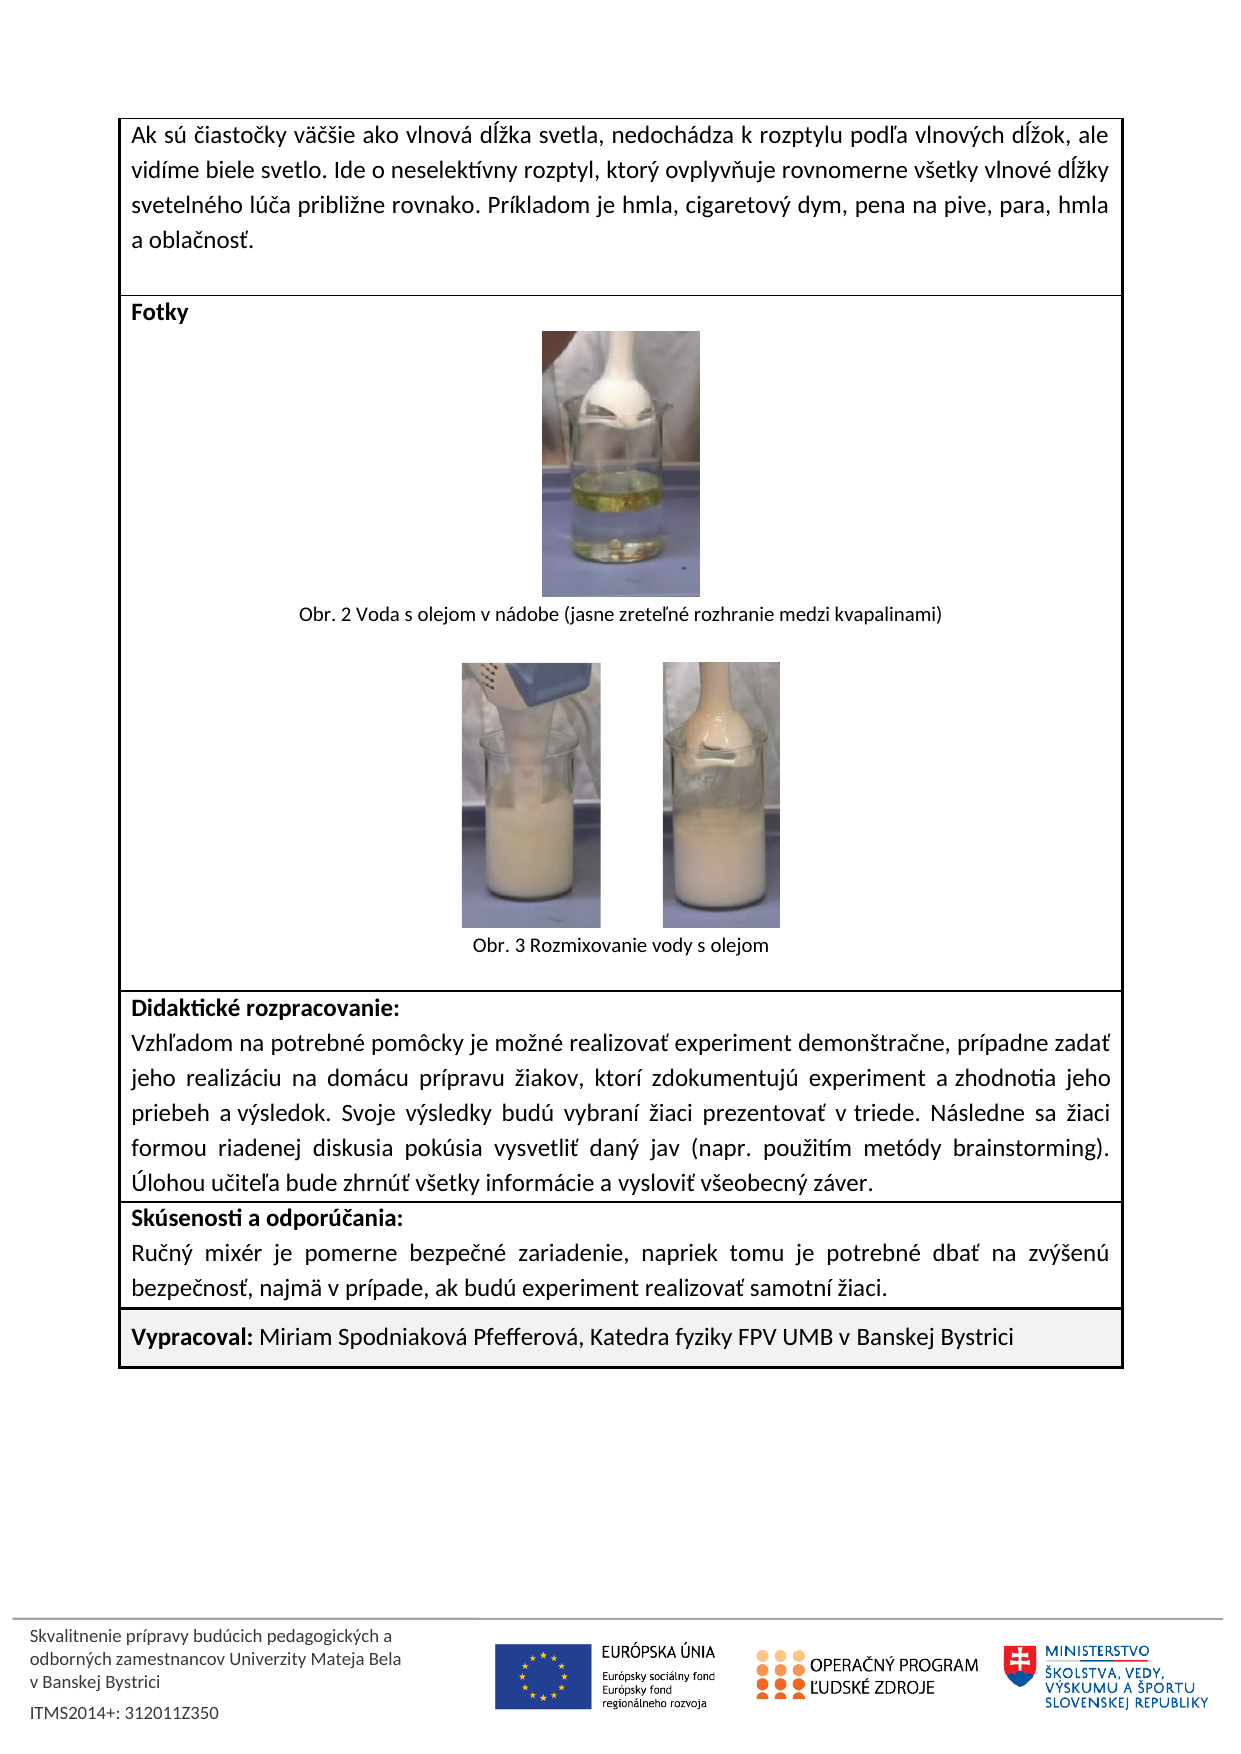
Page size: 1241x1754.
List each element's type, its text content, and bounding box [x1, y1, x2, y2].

table_cell Vypracoval: Miriam Spodniaková Pfefferová, Katedra fyziky FPV UMB v Banskej Bystrici [121, 1310, 1121, 1366]
picture [662, 662, 780, 928]
picture [493, 1642, 1208, 1711]
table_cell Skúsenosti a odporúčania: Ručný mixér je pomerne bezpečné zariadenie, napriek tomu je potrebné dbať na zvýšenú bezpečnosť, najmä v prípade, ak budú experiment realizovať samotní žiaci. [121, 1203, 1121, 1307]
picture [461, 662, 601, 928]
table_cell Didaktické rozpracovanie: Vzhľadom na potrebné pomôcky je možné realizovať experiment demonštračne, prípadne zadať jeho realizáciu na domácu prípravu žiakov, ktorí zdokumentujú experiment a zhodnotia jeho priebeh a výsledok. Svoje výsledky budú vybraní žiaci prezentovať v triede. Následne sa žiaci formou riadenej diskusia pokúsia vysvetliť daný jav (napr. použitím metódy brainstorming). Úlohou učiteľa bude zhrnúť všetky informácie a vysloviť všeobecný záver. [121, 992, 1121, 1201]
table_cell Fotky Obr. 2 Voda s olejom v nádobe (jasne zreteľné rozhranie medzi kvapalinami) Obr. 3 Rozmixovanie vody s olejom [121, 296, 1121, 990]
picture [542, 331, 700, 597]
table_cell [121, 119, 1121, 294]
